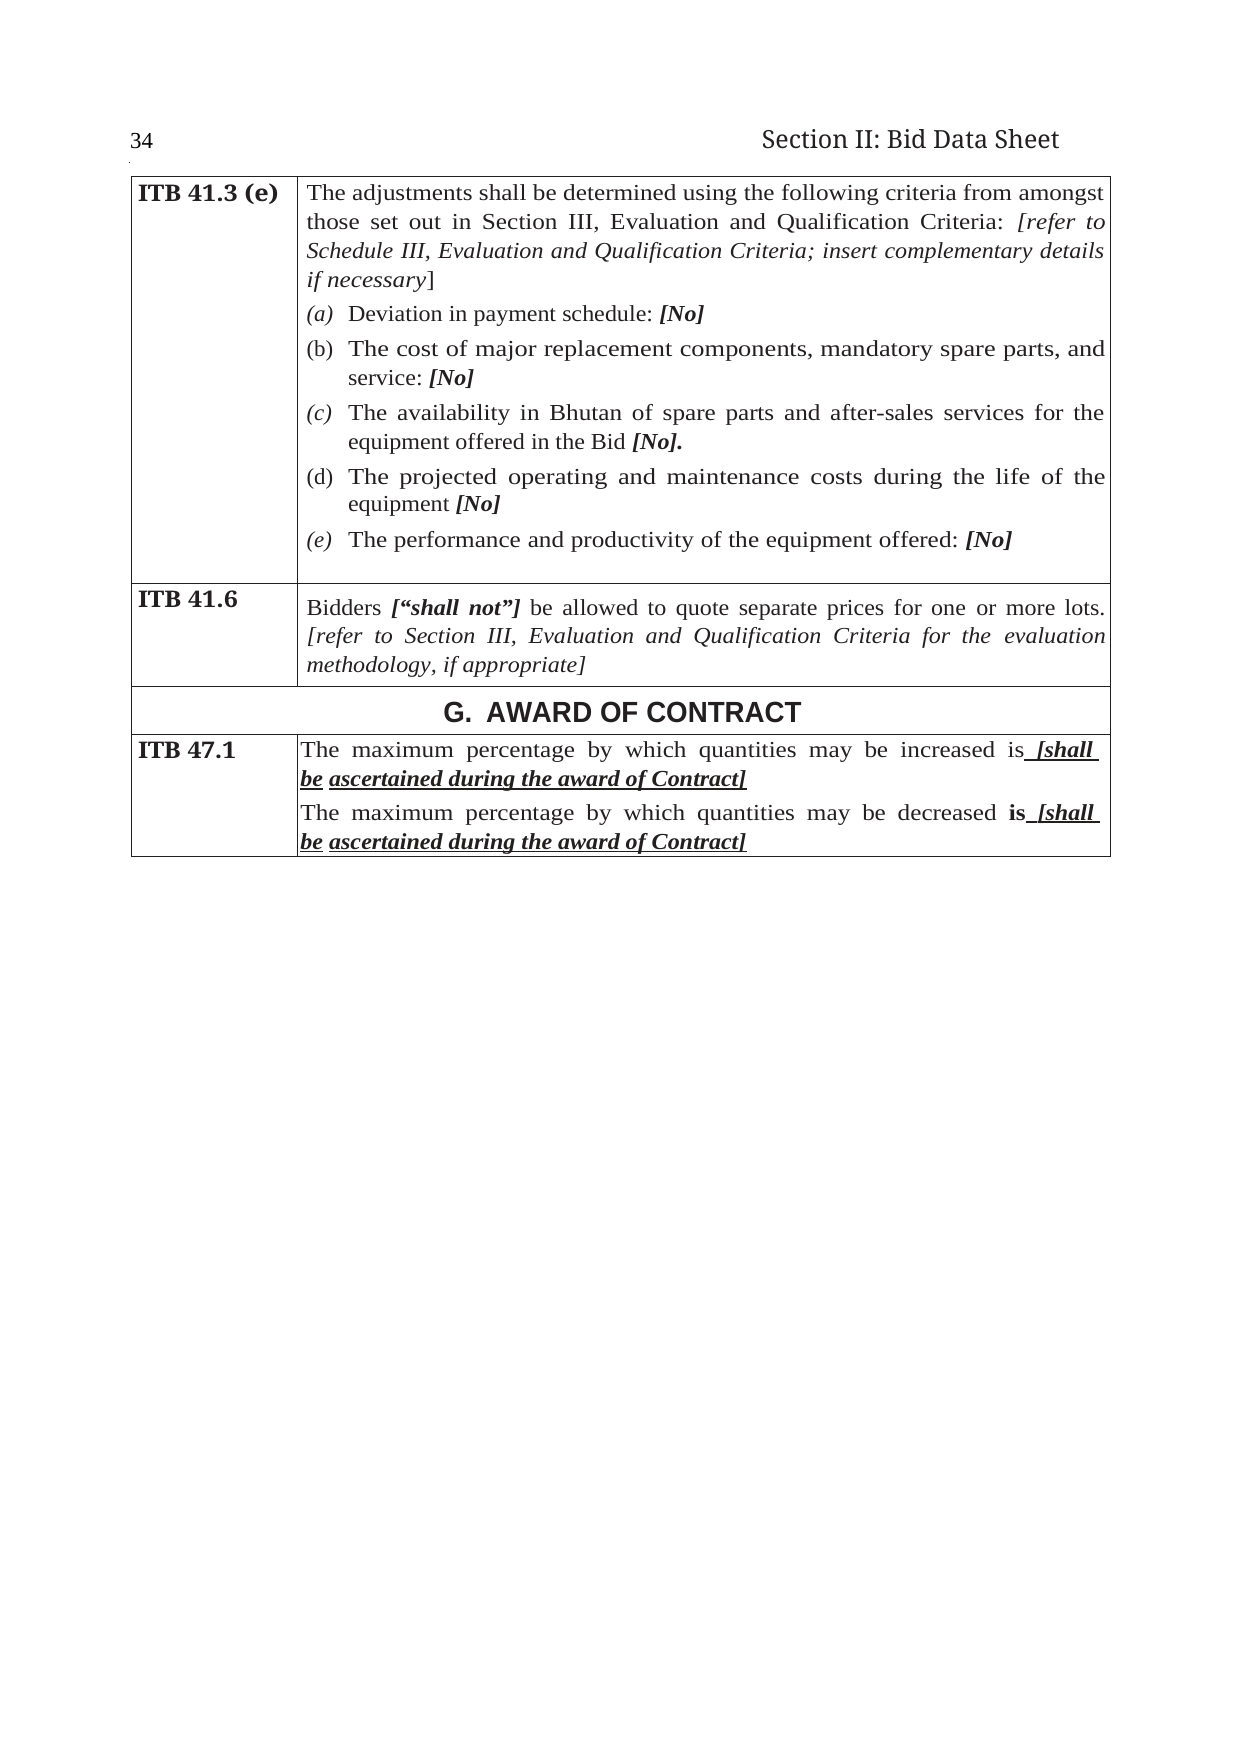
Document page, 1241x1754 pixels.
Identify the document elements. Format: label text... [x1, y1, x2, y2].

table_header The adjustments shall be determined using the following criteria from amongst those set out in Section III, Evaluation and Qualification Criteria: [refer to Schedule III, Evaluation and Qualification Criteria; insert complementary details if necessary] Deviation in payment schedule: [No] The cost of major replacement components, mandatory spare parts, and service: [No] The availability in Bhutan of spare parts and after-sales services for the equipment offered in the Bid [No]. The projected operating and maintenance costs during the life of the equipment [No] The performance and productivity of the equipment offered: [No] [298, 177, 1110, 582]
table_header ITB 41.3 (e) [132, 177, 297, 582]
table_cell The maximum percentage by which quantities may be increased is [shall be ascertained during the award of Contract] The maximum percentage by which quantities may be decreased is [shall be ascertained during the award of Contract] [298, 735, 1110, 856]
table_cell ITB 41.6 [132, 584, 297, 686]
table_cell ITB 47.1 [132, 735, 297, 856]
table_cell Bidders [“shall not”] be allowed to quote separate prices for one or more lots. [refer to Section III, Evaluation and Qualification Criteria for the evaluation methodology, if appropriate] [298, 584, 1110, 686]
table_cell G. AWARD OF CONTRACT [132, 687, 1110, 734]
